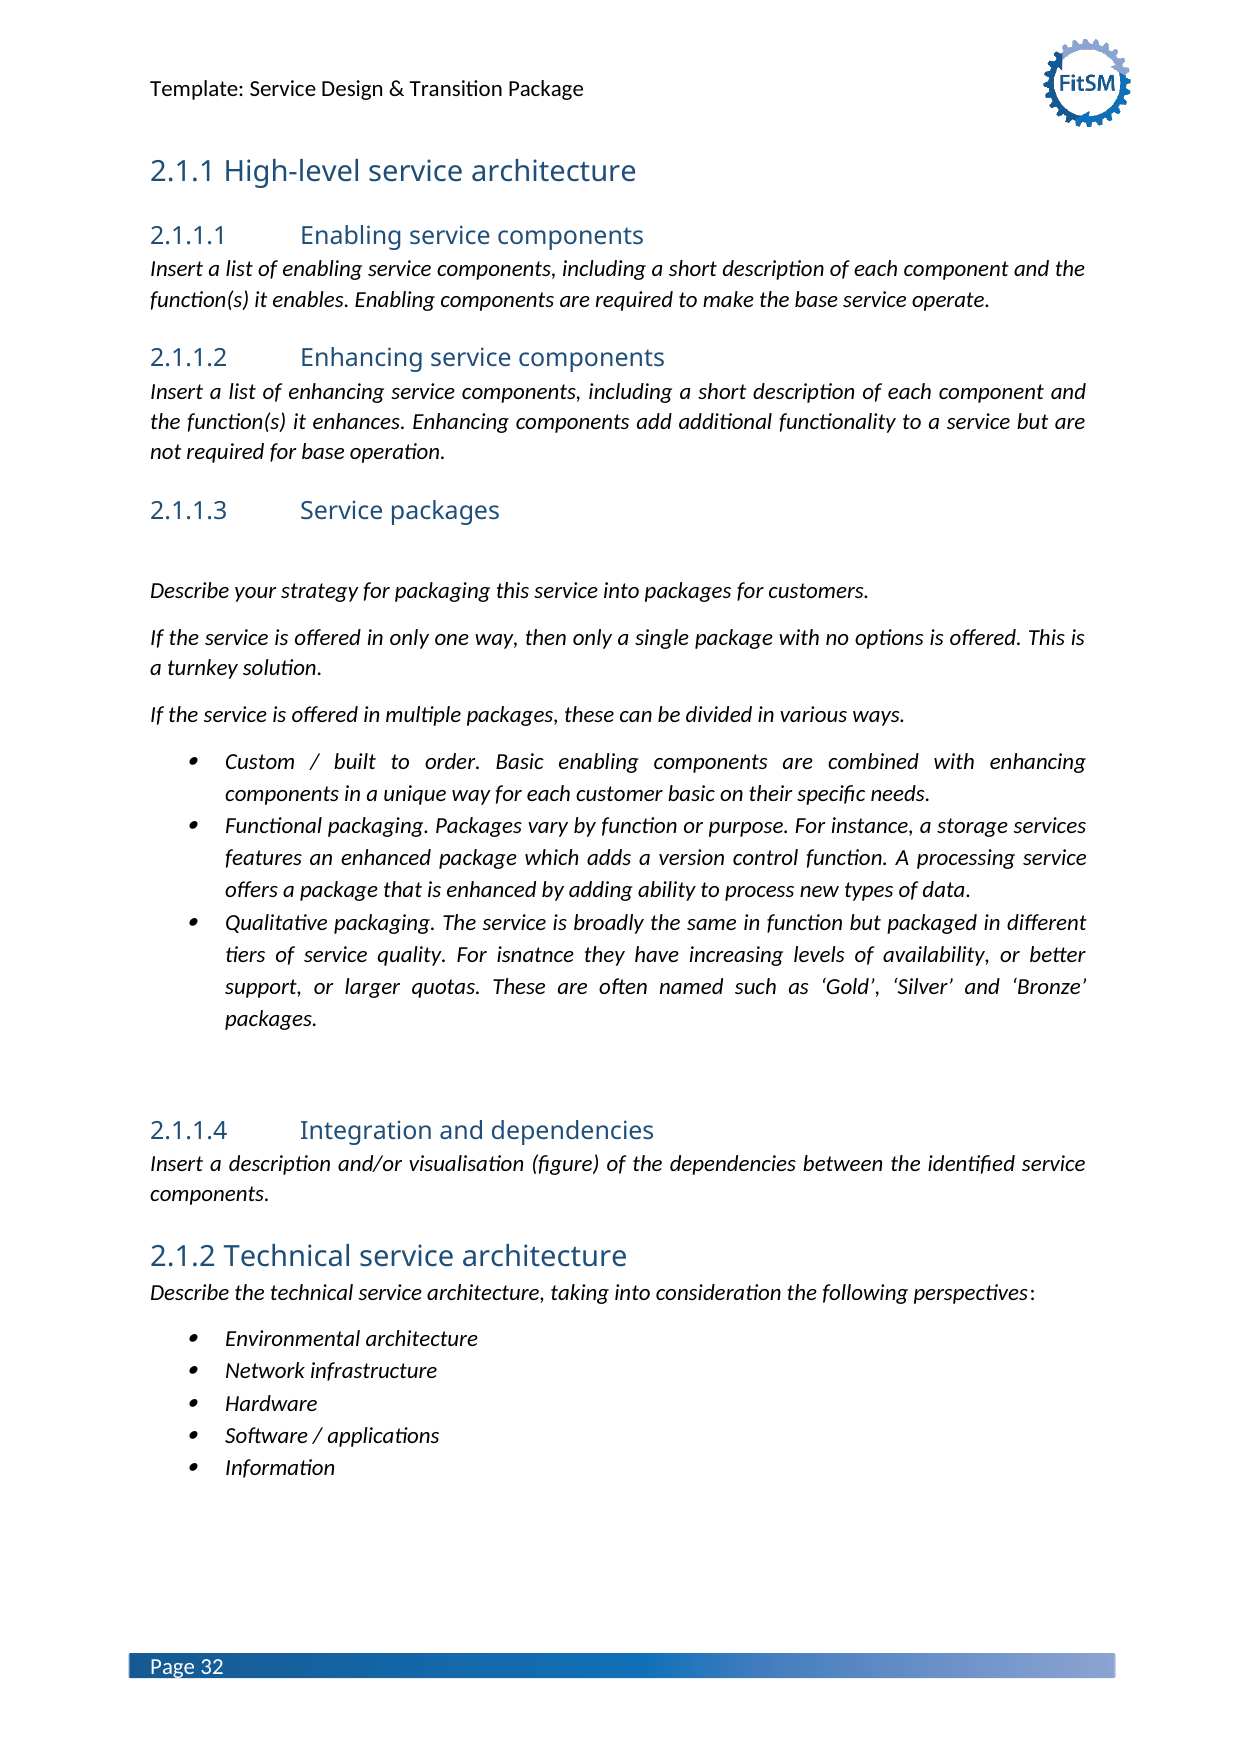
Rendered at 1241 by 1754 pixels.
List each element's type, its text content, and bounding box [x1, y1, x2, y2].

list Software / applications [187, 1421, 1090, 1449]
text Describe the technical service architecture, taking into consideration the following perspectives: [150, 1278, 1090, 1306]
text If the service is offered in multiple packages, these can be divided in various ways. [150, 700, 1090, 728]
picture [128, 1653, 1116, 1679]
text Insert a list of enhancing service components, including a short description of each component and the function(s) it enhances. Enhancing components add additional functionality to a service but are not required for base operation. [150, 377, 1090, 465]
text Insert a list of enabling service components, including a short description of each component and the function(s) it enables. Enabling components are required to make the base service operate. [150, 254, 1090, 313]
list Environmental architecture [187, 1324, 1090, 1352]
text Technical service architecture [150, 1235, 1090, 1274]
text High-level service architecture [150, 150, 1090, 190]
list Information [187, 1453, 1090, 1481]
list Functional packaging. Packages vary by function or purpose. For instance, a storage services features an enhanced package which adds a version control function. A processing service offers a package that is enhanced by adding ability to process new types of data. [187, 811, 1090, 904]
text Enabling service components [150, 218, 1090, 252]
list Custom / built to order. Basic enabling components are combined with enhancing components in a unique way for each customer basic on their specific needs. [187, 747, 1090, 807]
text Insert a description and/or visualisation (figure) of the dependencies between the identified service components. [150, 1149, 1090, 1208]
text Enhancing service components [150, 340, 1090, 374]
list Qualitative packaging. The service is broadly the same in function but packaged in different tiers of service quality. For isnatnce they have increasing levels of availability, or better support, or larger quotas. These are often named such as ‘Gold’, ‘Silver’ and ‘Bronze’ packages. [187, 908, 1090, 1032]
text Integration and dependencies [150, 1113, 1090, 1147]
text Describe your strategy for packaging this service into packages for customers. [150, 576, 1090, 604]
text If the service is offered in only one way, then only a single package with no options is offered. This is a turnkey solution. [150, 623, 1090, 681]
list Hardware [187, 1389, 1090, 1417]
list Network infrastructure [187, 1357, 1090, 1385]
picture [1043, 39, 1131, 127]
text Service packages [150, 492, 1090, 526]
